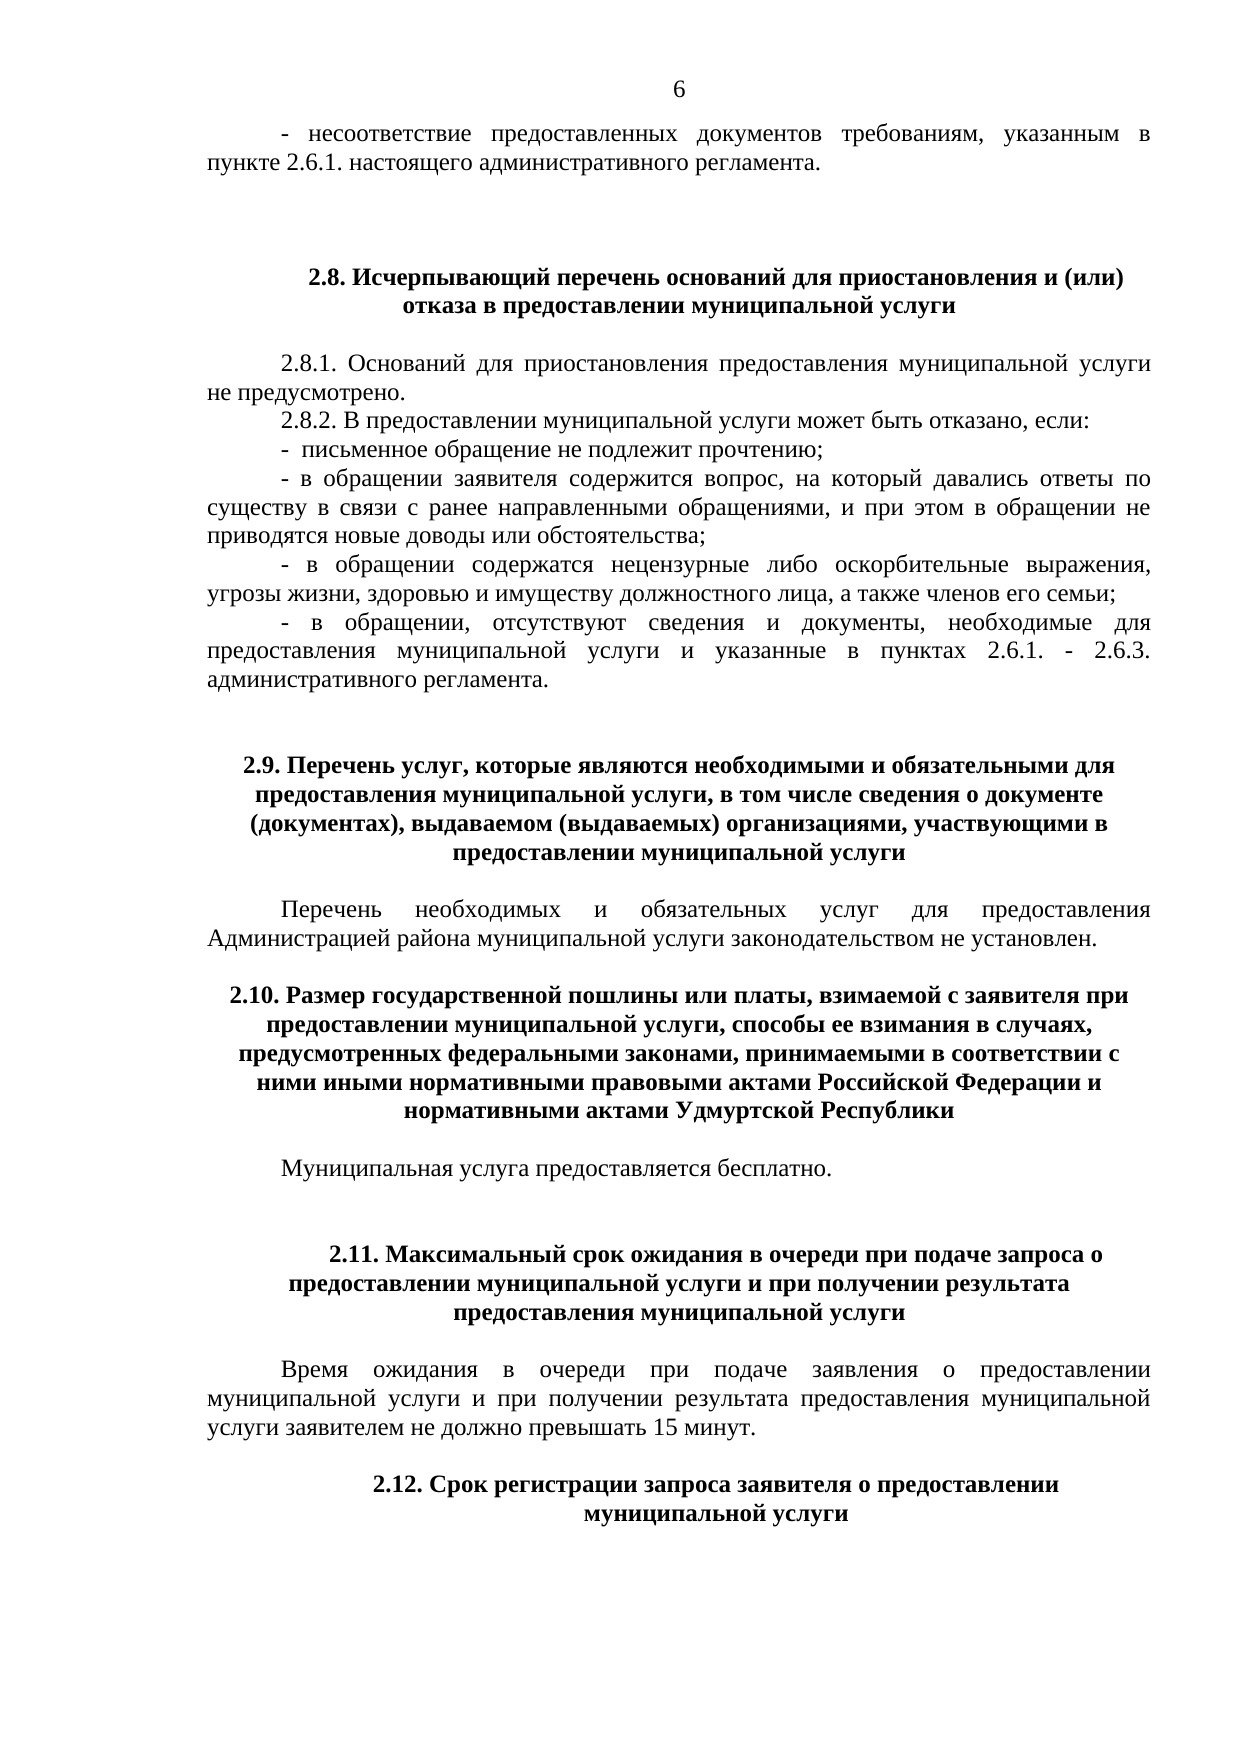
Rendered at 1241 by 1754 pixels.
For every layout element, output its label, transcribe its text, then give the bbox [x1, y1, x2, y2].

text 2.9. Перечень услуг, которые являются необходимыми и обязательными для предоставления муниципальной услуги, в том числе сведения о документе (документах), выдаваемом (выдаваемых) организациями, участвующими в предоставлении муниципальной услуги [207, 751, 1152, 866]
text 2.12. Срок регистрации запроса заявителя о предоставлении [207, 1469, 1152, 1498]
text Перечень необходимых и обязательных услуг для предоставления Администрацией района муниципальной услуги законодательством не установлен. [207, 894, 1152, 952]
text Время ожидания в очереди при подаче заявления о предоставлении муниципальной услуги и при получении результата предоставления муниципальной услуги заявителем не должно превышать 15 минут. [207, 1354, 1152, 1441]
text - несоответствие предоставленных документов требованиям, указанным в пункте 2.6.1. настоящего административного регламента. [207, 118, 1152, 176]
text - в обращении заявителя содержится вопрос, на который давались ответы по существу в связи с ранее направленными обращениями, и при этом в обращении не приводятся новые доводы или обстоятельства; [207, 463, 1152, 549]
text 2.10. Размер государственной пошлины или платы, взимаемой с заявителя при предоставлении муниципальной услуги, способы ее взимания в случаях, предусмотренных федеральными законами, принимаемыми в соответствии с ними иными нормативными правовыми актами Российской Федерации и нормативными актами Удмуртской Республики [207, 981, 1152, 1124]
text - в обращении, отсутствуют сведения и документы, необходимые для предоставления муниципальной услуги и указанные в пунктах 2.6.1. - 2.6.3. административного регламента. [207, 607, 1152, 693]
text - в обращении содержатся нецензурные либо оскорбительные выражения, угрозы жизни, здоровью и имуществу должностного лица, а также членов его семьи; [207, 549, 1152, 607]
text 2.8.1. Оснований для приостановления предоставления муниципальной услуги не предусмотрено. [207, 348, 1152, 406]
text 2.8. Исчерпывающий перечень оснований для приостановления и (или) отказа в предоставлении муниципальной услуги [207, 262, 1152, 319]
text - письменное обращение не подлежит прочтению; [207, 434, 1152, 463]
text 2.11. Максимальный срок ожидания в очереди при подаче запроса о предоставлении муниципальной услуги и при получении результата предоставления муниципальной услуги [207, 1239, 1152, 1326]
text 2.8.2. В предоставлении муниципальной услуги может быть отказано, если: [207, 406, 1152, 434]
text Муниципальная услуга предоставляется бесплатно. [207, 1153, 1152, 1182]
text муниципальной услуги [207, 1498, 1152, 1527]
